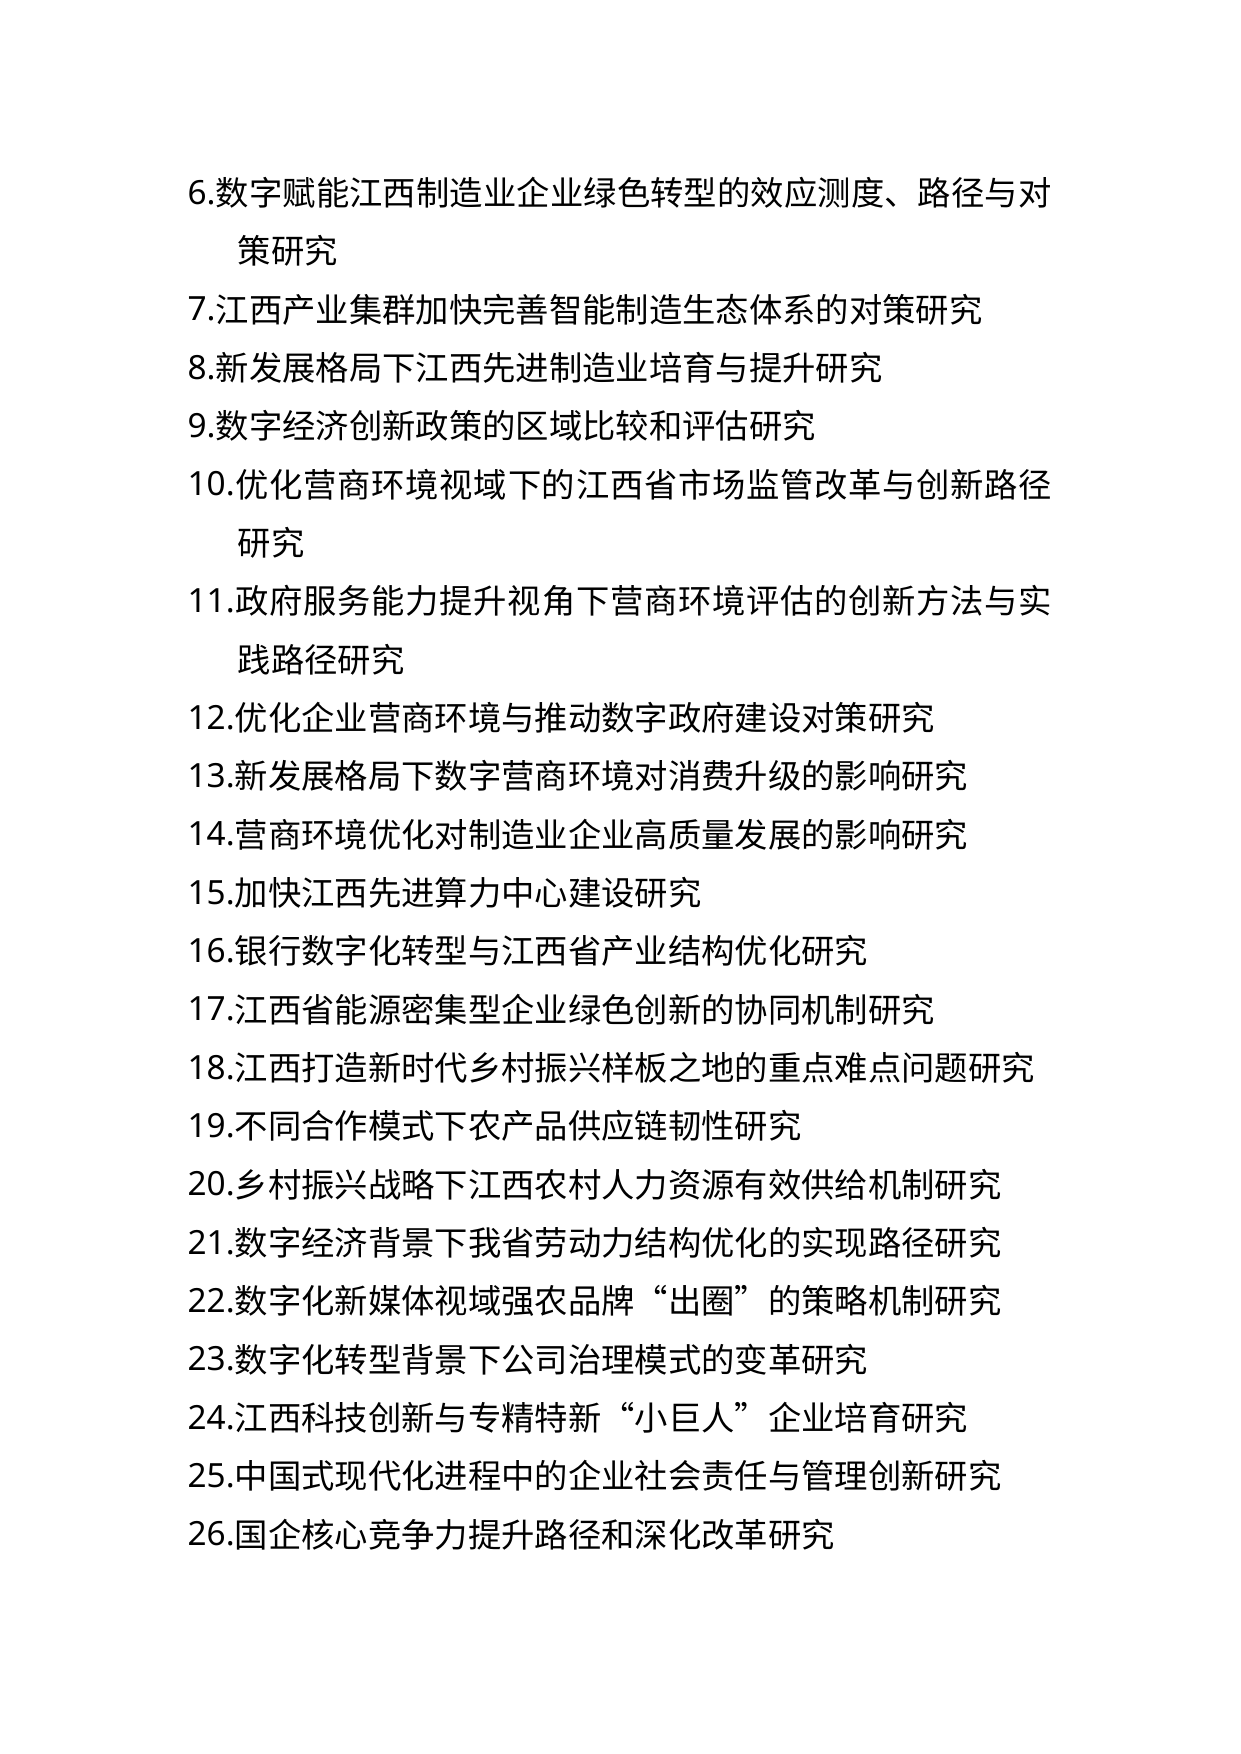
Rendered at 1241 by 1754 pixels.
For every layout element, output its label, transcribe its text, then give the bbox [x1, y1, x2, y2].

text 24.江西科技创新与专精特新“小巨人”企业培育研究 [187, 1387, 1053, 1445]
text 10.优化营商环境视域下的江西省市场监管改革与创新路径研究 [187, 454, 1053, 570]
text 16.银行数字化转型与江西省产业结构优化研究 [187, 920, 1053, 979]
text 12.优化企业营商环境与推动数字政府建设对策研究 [187, 687, 1053, 745]
text 23.数字化转型背景下公司治理模式的变革研究 [187, 1329, 1053, 1387]
text 6.数字赋能江西制造业企业绿色转型的效应测度、路径与对策研究 [187, 162, 1053, 279]
text 9.数字经济创新政策的区域比较和评估研究 [187, 395, 1053, 454]
text 14.营商环境优化对制造业企业高质量发展的影响研究 [187, 804, 1053, 862]
text 25.中国式现代化进程中的企业社会责任与管理创新研究 [187, 1445, 1053, 1504]
text 13.新发展格局下数字营商环境对消费升级的影响研究 [187, 745, 1053, 804]
text 18.江西打造新时代乡村振兴样板之地的重点难点问题研究 [187, 1037, 1053, 1095]
text 7.江西产业集群加快完善智能制造生态体系的对策研究 [187, 279, 1053, 337]
text 11.政府服务能力提升视角下营商环境评估的创新方法与实践路径研究 [187, 570, 1053, 687]
text 8.新发展格局下江西先进制造业培育与提升研究 [187, 337, 1053, 395]
text 15.加快江西先进算力中心建设研究 [187, 862, 1053, 920]
text 22.数字化新媒体视域强农品牌“出圈”的策略机制研究 [187, 1270, 1053, 1329]
text 26.国企核心竞争力提升路径和深化改革研究 [187, 1504, 1053, 1562]
text 17.江西省能源密集型企业绿色创新的协同机制研究 [187, 979, 1053, 1037]
text 21.数字经济背景下我省劳动力结构优化的实现路径研究 [187, 1212, 1053, 1270]
text 20.乡村振兴战略下江西农村人力资源有效供给机制研究 [187, 1154, 1053, 1212]
text 19.不同合作模式下农产品供应链韧性研究 [187, 1095, 1053, 1154]
